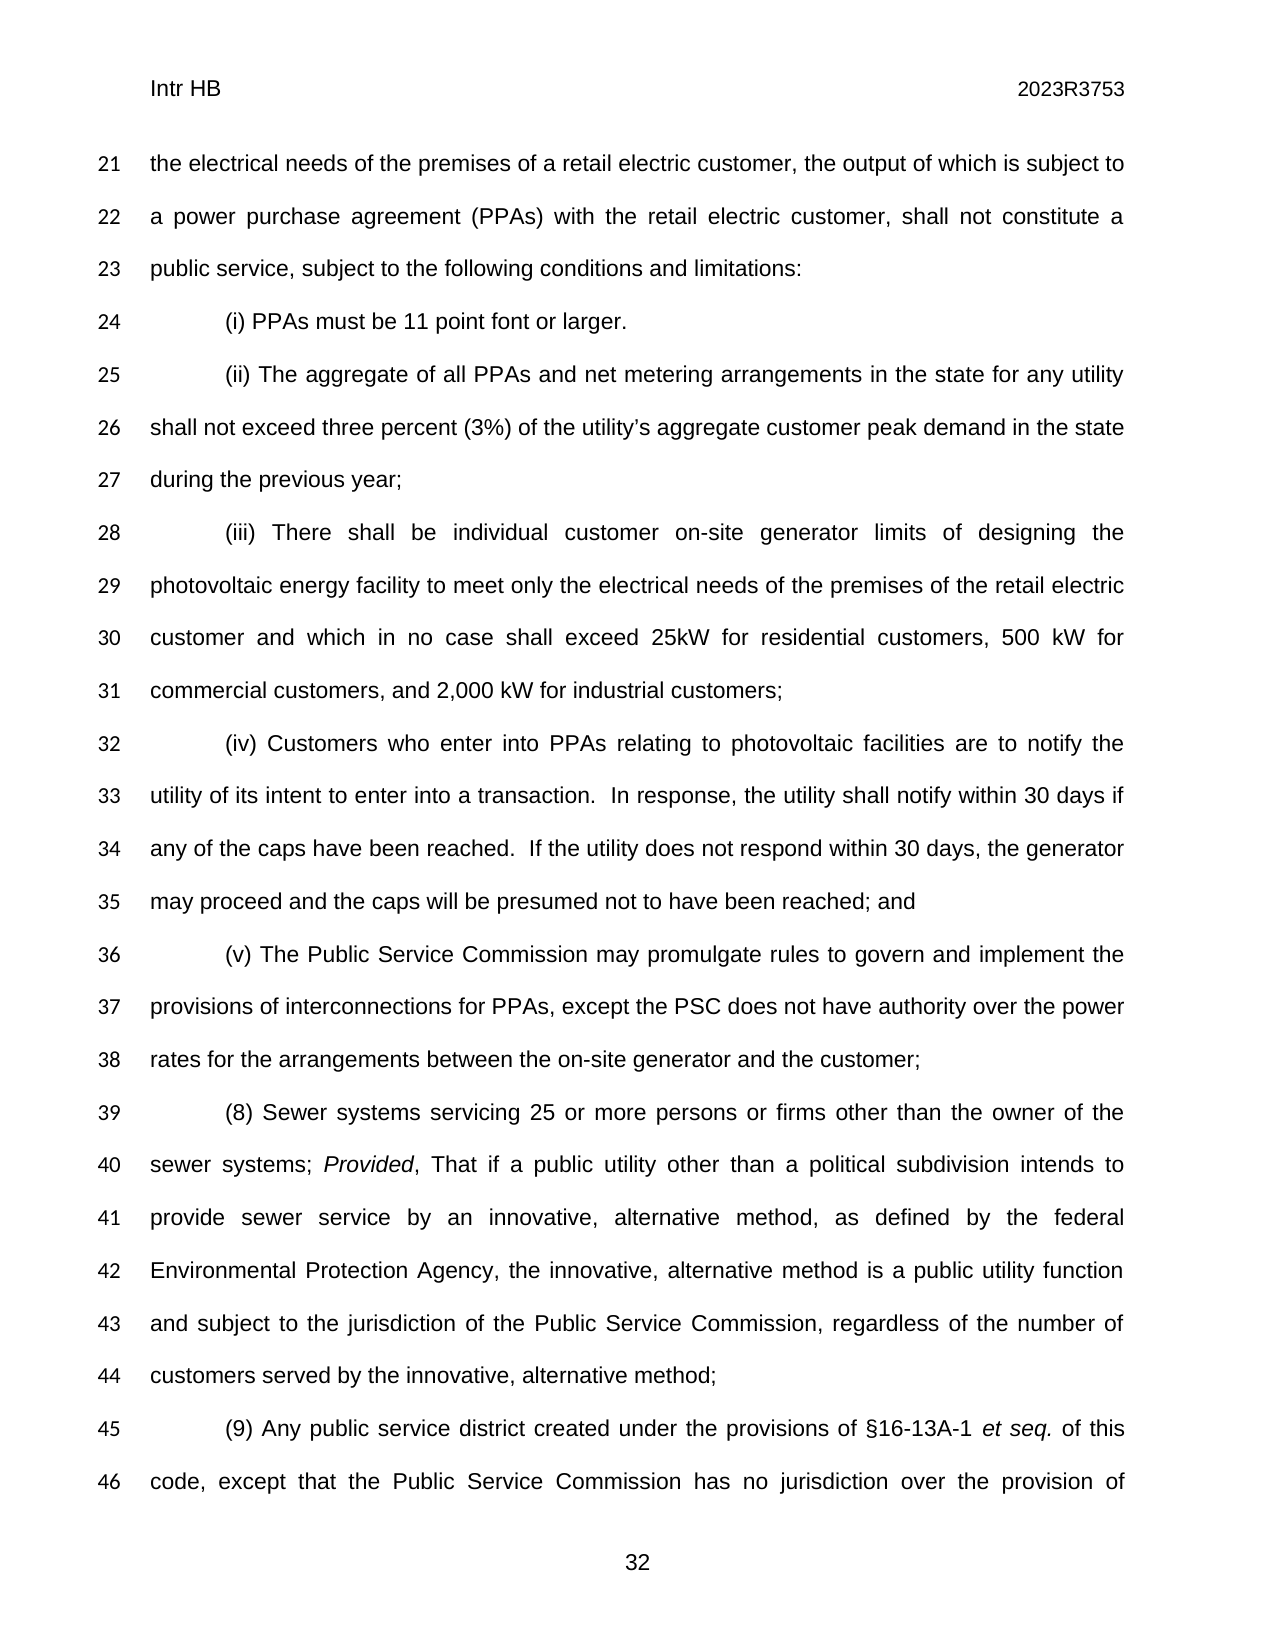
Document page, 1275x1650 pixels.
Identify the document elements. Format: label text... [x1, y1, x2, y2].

text (iii) There shall be individual customer on-site generator limits of designing the photovoltaic energy facility to meet only the electrical needs of the premises of the retail electric customer and which in no case shall exceed 25kW for residential customers, 500 kW for commercial customers, and 2,000 kW for industrial customers; [150, 519, 1125, 703]
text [150, 1415, 1125, 1494]
text (iv) Customers who enter into PPAs relating to photovoltaic facilities are to notify the utility of its intent to enter into a transaction. In response, the utility shall notify within 30 days if any of the caps have been reached. If the utility does not respond within 30 days, the generator may proceed and the caps will be presumed not to have been reached; and [150, 730, 1125, 914]
text (8) Sewer systems servicing 25 or more persons or firms other than the owner of the sewer systems; Provided, That if a public utility other than a political subdivision intends to provide sewer service by an innovative, alternative method, as defined by the federal Environmental Protection Agency, the innovative, alternative method is a public utility function and subject to the jurisdiction of the Public Service Commission, regardless of the number of customers served by the innovative, alternative method; [150, 1099, 1125, 1389]
text (i) PPAs must be 11 point font or larger. [150, 308, 1125, 334]
text (ii) The aggregate of all PPAs and net metering arrangements in the state for any utility shall not exceed three percent (3%) of the utility’s aggregate customer peak demand in the state during the previous year; [150, 361, 1125, 493]
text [150, 150, 1125, 282]
text (v) The Public Service Commission may promulgate rules to govern and implement the provisions of interconnections for PPAs, except the PSC does not have authority over the power rates for the arrangements between the on-site generator and the customer; [150, 941, 1125, 1072]
